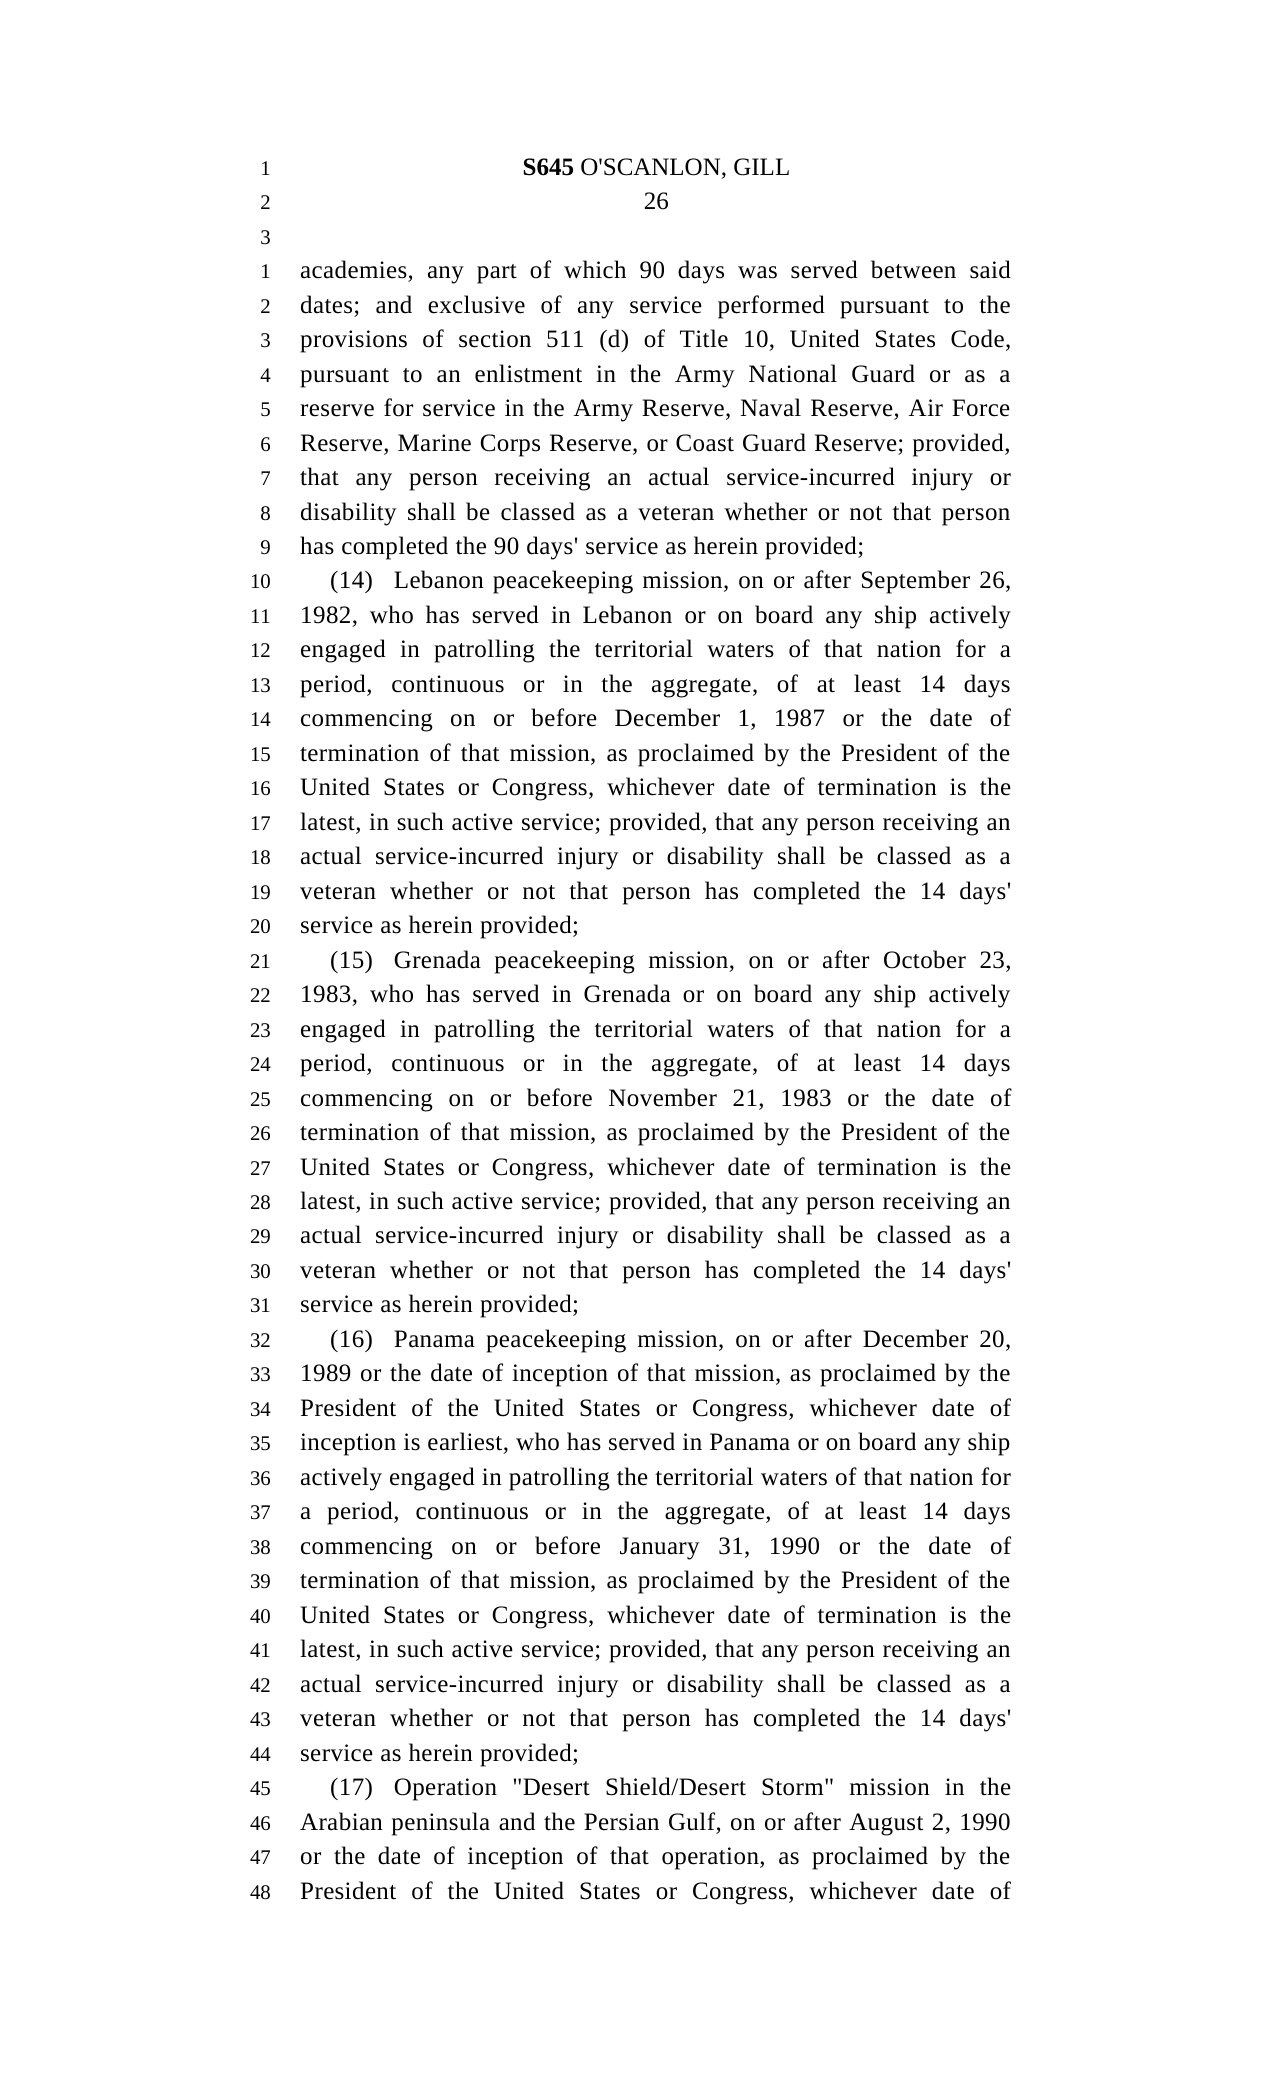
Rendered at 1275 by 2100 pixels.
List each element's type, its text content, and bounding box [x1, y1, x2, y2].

text (16) Panama peacekeeping mission, on or after December 20, 1989 or the date of inception of that mission, as proclaimed by the President of the United States or Congress, whichever date of inception is earliest, who has served in Panama or on board any ship actively engaged in patrolling the territorial waters of that nation for a period, continuous or in the aggregate, of at least 14 days commencing on or before January 31, 1990 or the date of termination of that mission, as proclaimed by the President of the United States or Congress, whichever date of termination is the latest, in such active service; provided, that any person receiving an actual service-incurred injury or disability shall be classed as a veteran whether or not that person has completed the 14 days' service as herein provided; [300, 1324, 1012, 1767]
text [300, 255, 1012, 560]
text (15) Grenada peacekeeping mission, on or after October 23, 1983, who has served in Grenada or on board any ship actively engaged in patrolling the territorial waters of that nation for a period, continuous or in the aggregate, of at least 14 days commencing on or before November 21, 1983 or the date of termination of that mission, as proclaimed by the President of the United States or Congress, whichever date of termination is the latest, in such active service; provided, that any person receiving an actual service-incurred injury or disability shall be classed as a veteran whether or not that person has completed the 14 days' service as herein provided; [300, 945, 1012, 1318]
text (14) Lebanon peacekeeping mission, on or after September 26, 1982, who has served in Lebanon or on board any ship actively engaged in patrolling the territorial waters of that nation for a period, continuous or in the aggregate, of at least 14 days commencing on or before December 1, 1987 or the date of termination of that mission, as proclaimed by the President of the United States or Congress, whichever date of termination is the latest, in such active service; provided, that any person receiving an actual service-incurred injury or disability shall be classed as a veteran whether or not that person has completed the 14 days' service as herein provided; [300, 566, 1012, 939]
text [300, 1772, 1012, 1904]
